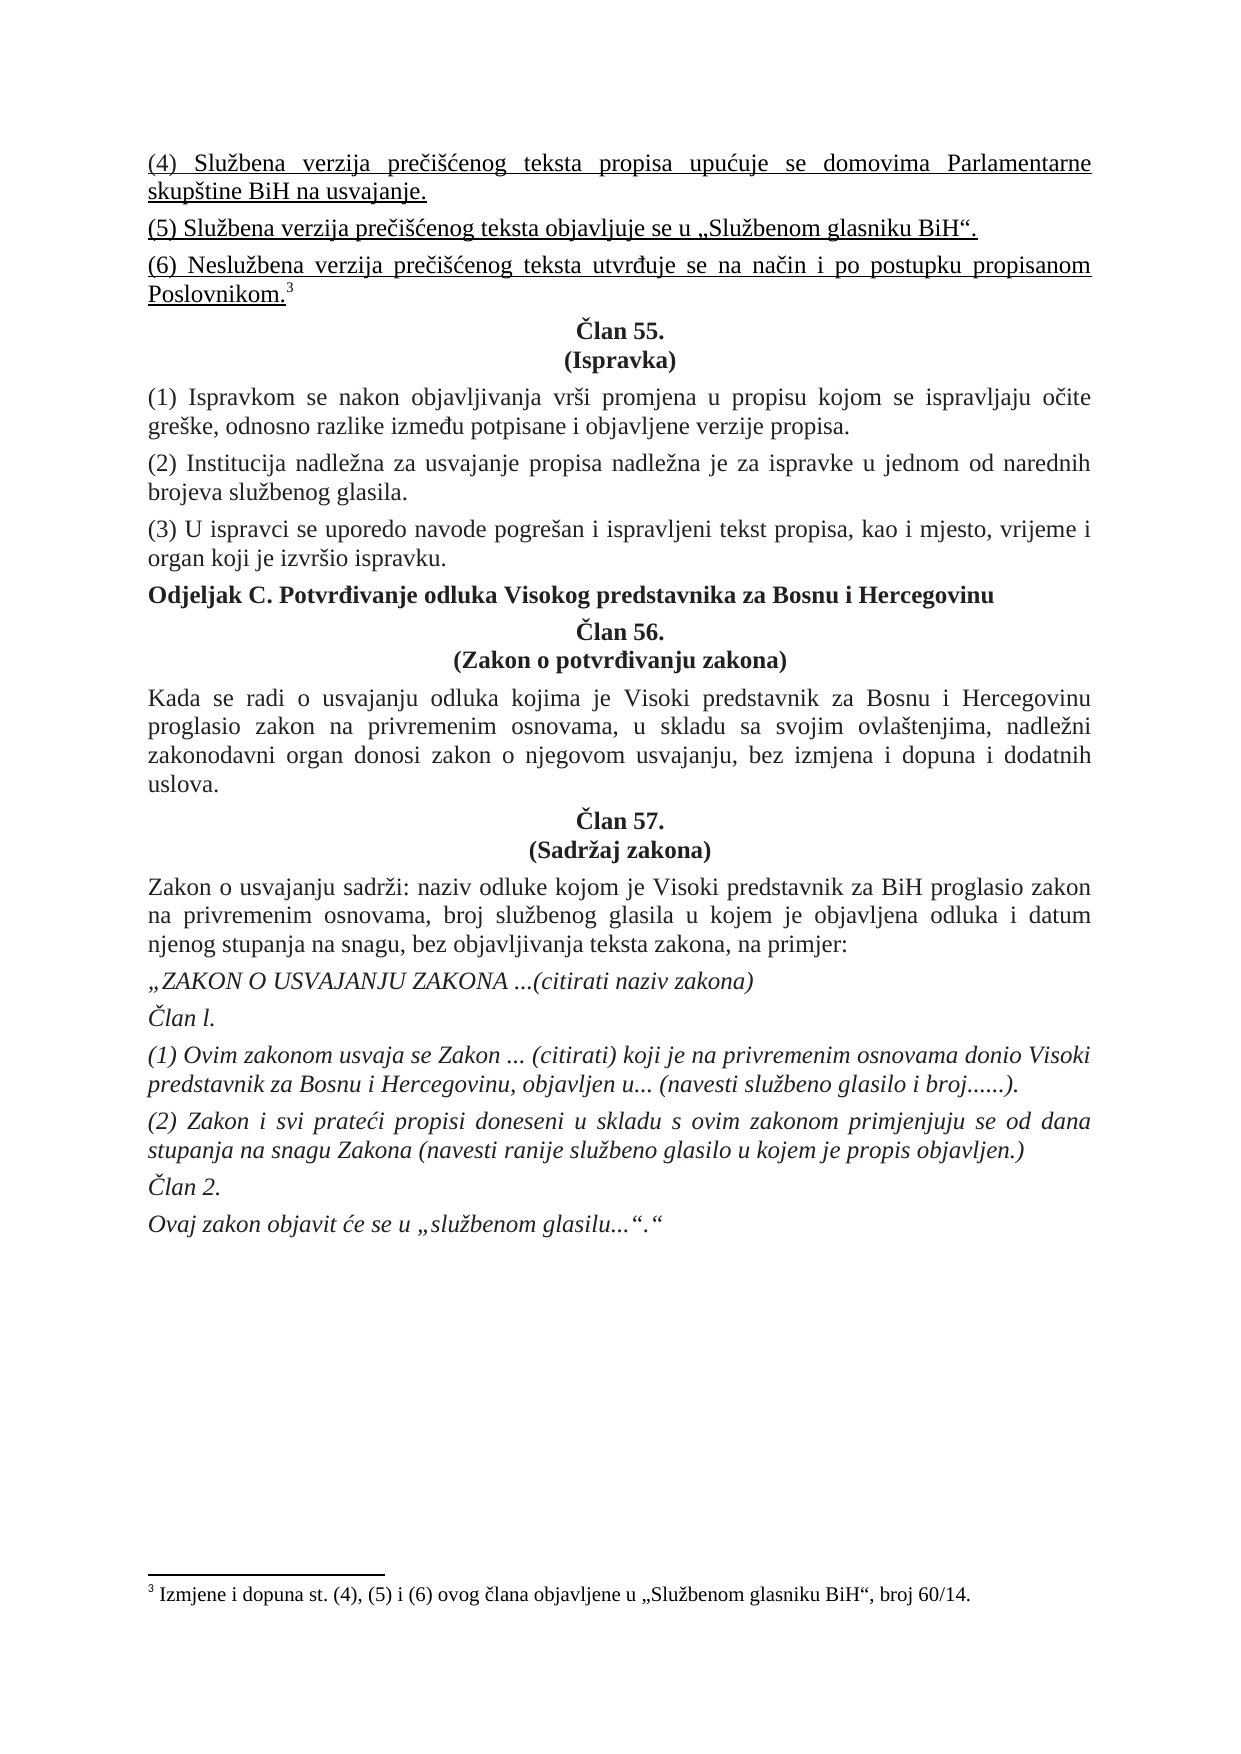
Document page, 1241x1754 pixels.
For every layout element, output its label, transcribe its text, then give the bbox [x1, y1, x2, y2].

text Član l. [148, 1003, 1092, 1032]
text (3) U ispravci se uporedo navode pogrešan i ispravljeni tekst propisa, kao i mjesto, vrijeme i organ koji je izvršio ispravku. [148, 514, 1092, 571]
text (1) Ispravkom se nakon objavljivanja vrši promjena u propisu kojom se ispravljaju očite greške, odnosno razlike između potpisane i objavljene verzije propisa. [148, 382, 1092, 440]
text Ovaj zakon objavit će se u „službenom glasilu...“.“ [148, 1209, 1092, 1238]
text „ZAKON O USVAJANJU ZAKONA ...(citirati naziv zakona) [148, 966, 1092, 995]
text Kada se radi o usvajanju odluka kojima je Visoki predstavnik za Bosnu i Hercegovinu proglasio zakon na privremenim osnovama, u skladu sa svojim ovlaštenjima, nadležni zakonodavni organ donosi zakon o njegovom usvajanju, bez izmjena i dopuna i dodatnih uslova. [148, 683, 1092, 798]
text (5) Službena verzija prečišćenog teksta objavljuje se u „Službenom glasniku BiH“. [148, 213, 1092, 242]
text (6) Neslužbena verzija prečišćenog teksta utvrđuje se na način i po postupku propisanom Poslovnikom. [148, 277, 1092, 308]
text Član 57. [148, 806, 1092, 835]
text Član 55. [148, 316, 1092, 345]
text (2) Zakon i svi prateći propisi doneseni u skladu s ovim zakonom primjenjuju se od dana stupanja na snagu Zakona (navesti ranije službeno glasilo u kojem je propis objavljen.) [148, 1106, 1092, 1164]
text (Sadržaj zakona) [148, 835, 1092, 863]
text Zakon o usvajanju sadrži: naziv odluke kojom je Visoki predstavnik za BiH proglasio zakon na privremenim osnovama, broj službenog glasila u kojem je objavljena odluka i datum njenog stupanja na snagu, bez objavljivanja teksta zakona, na primjer: [148, 872, 1092, 958]
text (6) Neslužbena verzija prečišćenog teksta utvrđuje se na način i po postupku propisanom Poslovnikom. [148, 251, 1092, 276]
text (Ispravka) [148, 345, 1092, 374]
text (1) Ovim zakonom usvaja se Zakon ... (citirati) koji je na privremenim osnovama donio Visoki predstavnik za Bosnu i Hercegovinu, objavljen u... (navesti službeno glasilo i broj......). [148, 1041, 1092, 1098]
text Odjeljak C. Potvrđivanje odluka Visokog predstavnika za Bosnu i Hercegovinu [148, 580, 1092, 608]
text Član 2. [148, 1172, 1092, 1201]
text (4) Službena verzija prečišćenog teksta propisa upućuje se domovima Parlamentarne skupštine BiH na usvajanje. [148, 174, 1092, 205]
text (4) Službena verzija prečišćenog teksta propisa upućuje se domovima Parlamentarne skupštine BiH na usvajanje. [148, 148, 1092, 173]
text Član 56. [148, 617, 1092, 646]
text (2) Institucija nadležna za usvajanje propisa nadležna je za ispravke u jednom od narednih brojeva službenog glasila. [148, 448, 1092, 506]
text (Zakon o potvrđivanju zakona) [148, 646, 1092, 674]
